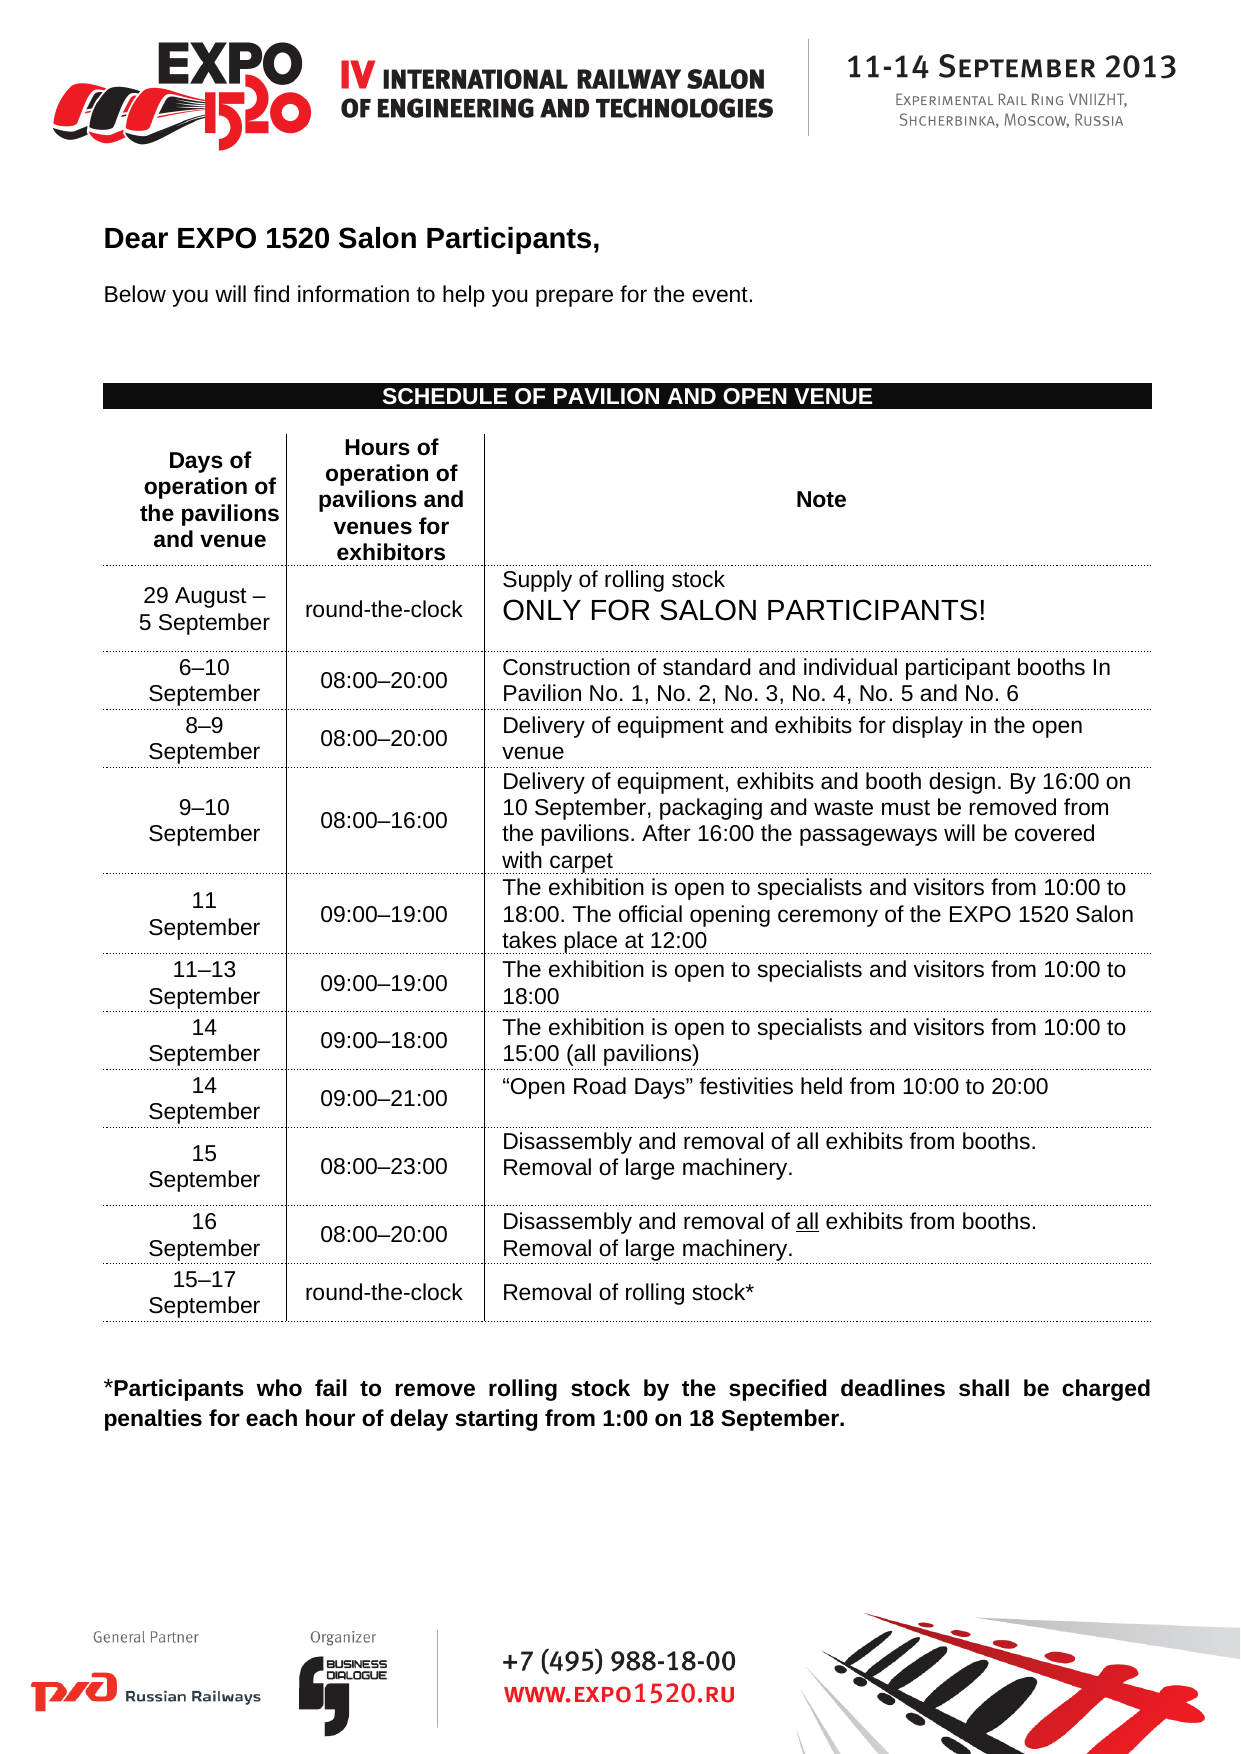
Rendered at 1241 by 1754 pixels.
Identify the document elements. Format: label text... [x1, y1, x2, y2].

table_cell Delivery of equipment, exhibits and booth design. By 16:00 on 10 September, packaging and waste must be removed from the pavilions. After 16:00 the passageways will be covered with carpet [485, 767, 1152, 873]
table_cell 15 September [103, 1127, 286, 1205]
table_cell 8–9 September [103, 709, 286, 767]
table_cell 16 September [103, 1205, 286, 1263]
picture [0, 1609, 1241, 1754]
table_cell 08:00–16:00 [287, 767, 484, 873]
table_cell 08:00–23:00 [287, 1127, 484, 1205]
table_cell Disassembly and removal of all exhibits from booths. Removal of large machinery. [485, 1205, 1152, 1263]
table_cell 09:00–18:00 [287, 1011, 484, 1069]
picture [0, 0, 1240, 162]
text Below you will find information to help you prepare for the event. [103, 281, 1152, 307]
table_cell The exhibition is open to specialists and visitors from 10:00 to 15:00 (all pavilions) [485, 1011, 1152, 1069]
table_cell 08:00–20:00 [287, 1205, 484, 1263]
text *Participants who fail to remove rolling stock by the specified deadlines shall be charged penalties for each hour of delay starting from 1:00 on 18 September. [103, 1373, 1152, 1432]
table_cell Disassembly and removal of all exhibits from booths. Removal of large machinery. [485, 1127, 1152, 1205]
table_cell “Open Road Days” festivities held from 10:00 to 20:00 [485, 1069, 1152, 1127]
table_cell 15–17 September [103, 1263, 286, 1321]
table_cell Construction of standard and individual participant booths In Pavilion No. 1, No. 2, No. 3, No. 4, No. 5 and No. 6 [485, 651, 1152, 709]
table_cell 14 September [103, 1069, 286, 1127]
table_cell round-the-clock [287, 1263, 484, 1321]
table_header Hours of operation of pavilions and venues for exhibitors [287, 434, 484, 565]
table_cell The exhibition is open to specialists and visitors from 10:00 to 18:00 [485, 953, 1152, 1011]
table_cell Delivery of equipment and exhibits for display in the open venue [485, 709, 1152, 767]
table_header Days of operation of the pavilions and venue [103, 434, 286, 565]
table_cell 29 August – 5 September [103, 565, 286, 651]
text SCHEDULE OF PAVILION AND OPEN VENUE [103, 383, 1152, 409]
table_header Note [485, 434, 1152, 565]
table_cell 6–10 September [103, 651, 286, 709]
table_cell 09:00–19:00 [287, 953, 484, 1011]
table_cell Removal of rolling stock* [485, 1263, 1152, 1321]
table_cell 08:00–20:00 [287, 651, 484, 709]
table_cell 08:00–20:00 [287, 709, 484, 767]
table_cell 9–10 September [103, 767, 286, 873]
table_cell 11 September [103, 873, 286, 953]
text Dear EXPO 1520 Salon Participants, [103, 221, 1152, 255]
table_cell 09:00–19:00 [287, 873, 484, 953]
table_cell 14 September [103, 1011, 286, 1069]
table_cell The exhibition is open to specialists and visitors from 10:00 to 18:00. The official opening ceremony of the EXPO 1520 Salon takes place at 12:00 [485, 873, 1152, 953]
table_cell 09:00–21:00 [287, 1069, 484, 1127]
table_cell Supply of rolling stock ONLY FOR SALON PARTICIPANTS! [485, 565, 1152, 651]
table_cell round-the-clock [287, 565, 484, 651]
table_cell 11–13 September [103, 953, 286, 1011]
